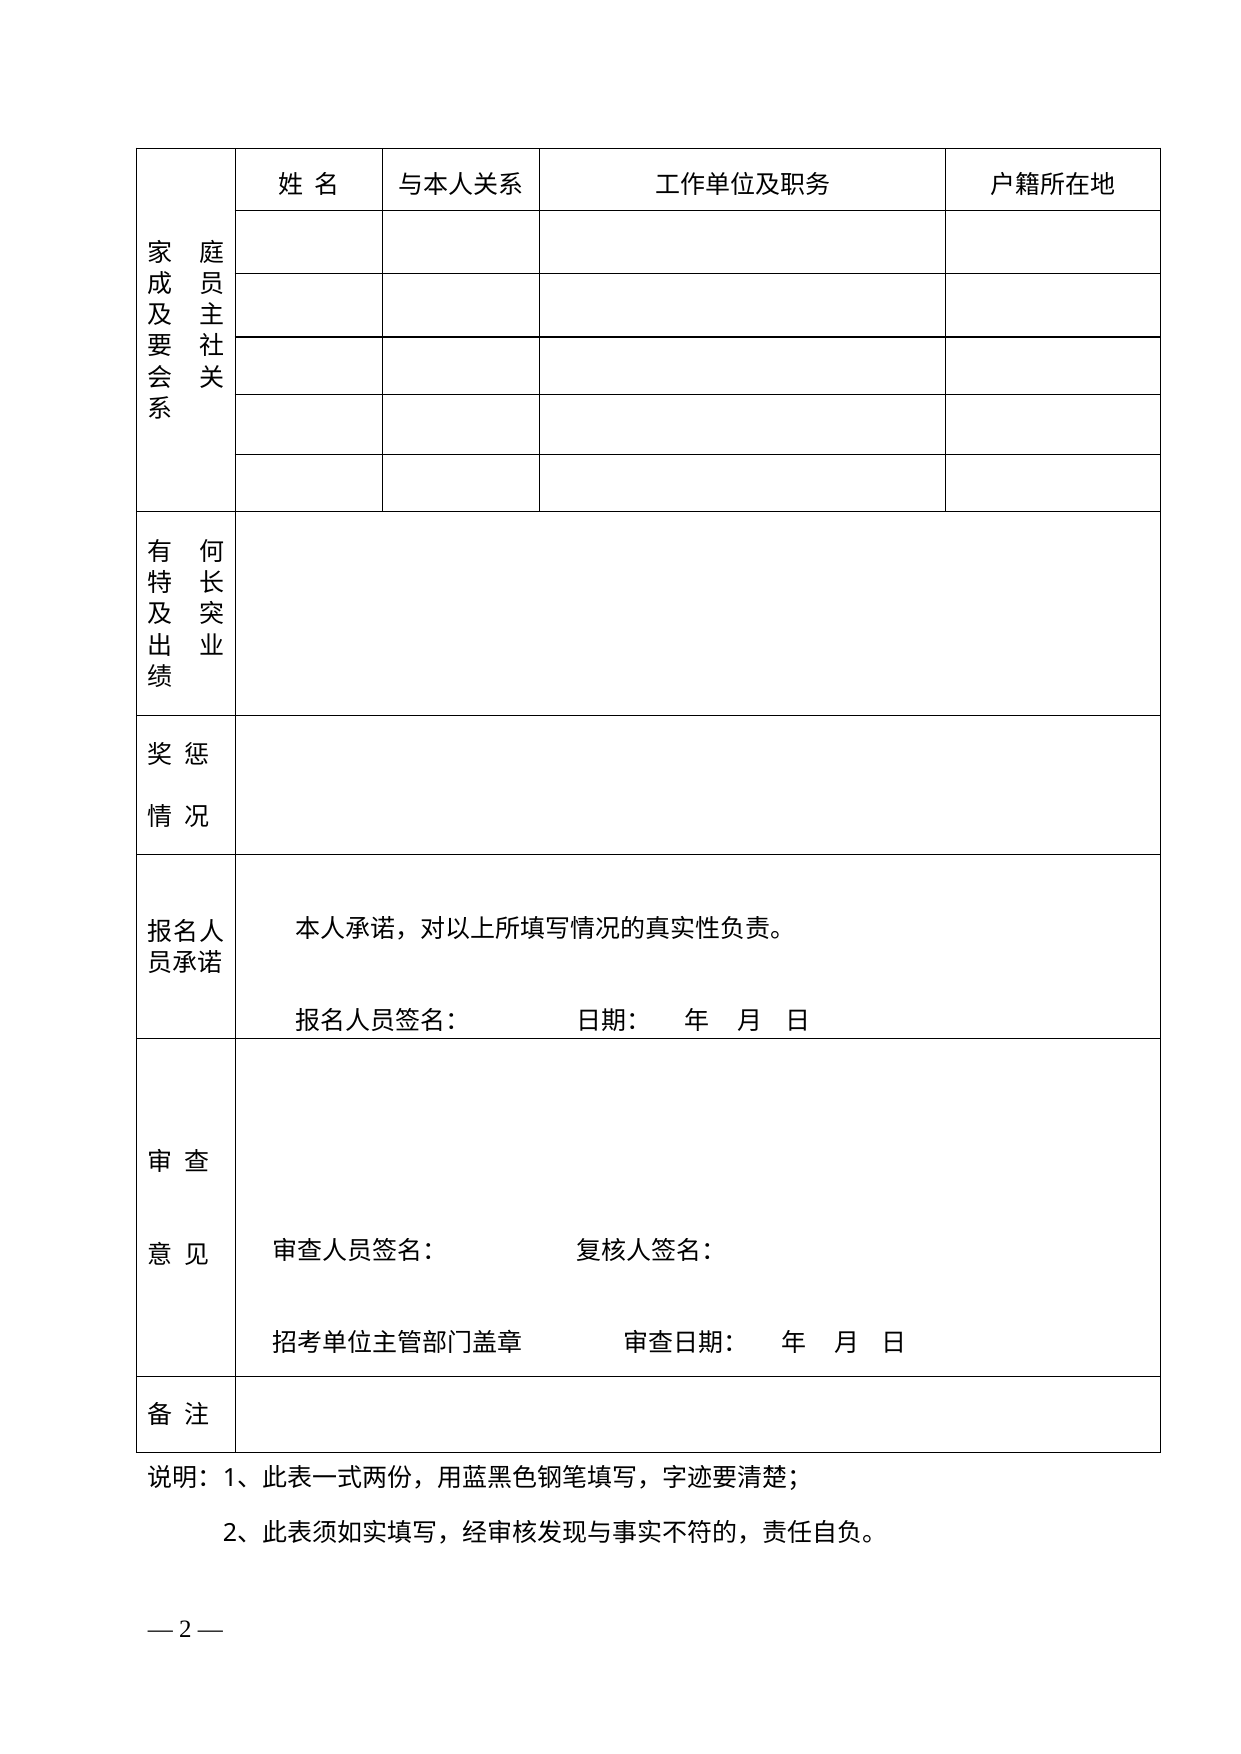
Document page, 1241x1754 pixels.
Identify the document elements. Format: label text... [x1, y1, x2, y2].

table_header 家 庭成 员及 主要 社会 关系 [137, 149, 235, 511]
table_cell 奖 惩 情 况 [137, 716, 235, 854]
text 说明：1、此表一式两份，用蓝黑色钢笔填写，字迹要清楚； [148, 1453, 1092, 1495]
table_cell [383, 338, 539, 394]
table_header 工作单位及职务 [540, 149, 945, 210]
table_cell [236, 1377, 1160, 1452]
table_cell 审查人员签名： 复核人签名： 招考单位主管部门盖章 审查日期： 年 月 日 [236, 1039, 1160, 1376]
table_cell [236, 512, 1160, 715]
table_cell [236, 395, 382, 453]
table_cell 备 注 [137, 1377, 235, 1452]
table_cell [236, 274, 382, 336]
table_cell [540, 395, 945, 453]
table_cell [383, 211, 539, 273]
table_cell [946, 338, 1160, 394]
table_cell 有 何特 长及 突出 业绩 [137, 512, 235, 715]
table_cell 报名人员承诺 [137, 855, 235, 1038]
table_cell [946, 211, 1160, 273]
table_cell 审 查 意 见 [137, 1039, 235, 1376]
table_cell [383, 274, 539, 336]
table_cell [540, 274, 945, 336]
table_cell [540, 338, 945, 394]
text 2、此表须如实填写，经审核发现与事实不符的，责任自负。 [148, 1495, 1092, 1553]
table_header 户籍所在地 [946, 149, 1160, 210]
table_cell [236, 338, 382, 394]
table_cell 本人承诺，对以上所填写情况的真实性负责。 报名人员签名： 日期： 年 月 日 [236, 855, 1160, 1038]
table_cell [383, 455, 539, 511]
table_cell [946, 455, 1160, 511]
table_cell [946, 395, 1160, 453]
table_cell [946, 274, 1160, 336]
table_cell [236, 455, 382, 511]
table_cell [540, 455, 945, 511]
table_header 姓 名 [236, 149, 382, 210]
table_cell [540, 211, 945, 273]
table_cell [236, 716, 1160, 854]
table_cell [383, 395, 539, 453]
table_header 与本人关系 [383, 149, 539, 210]
table_cell [236, 211, 382, 273]
